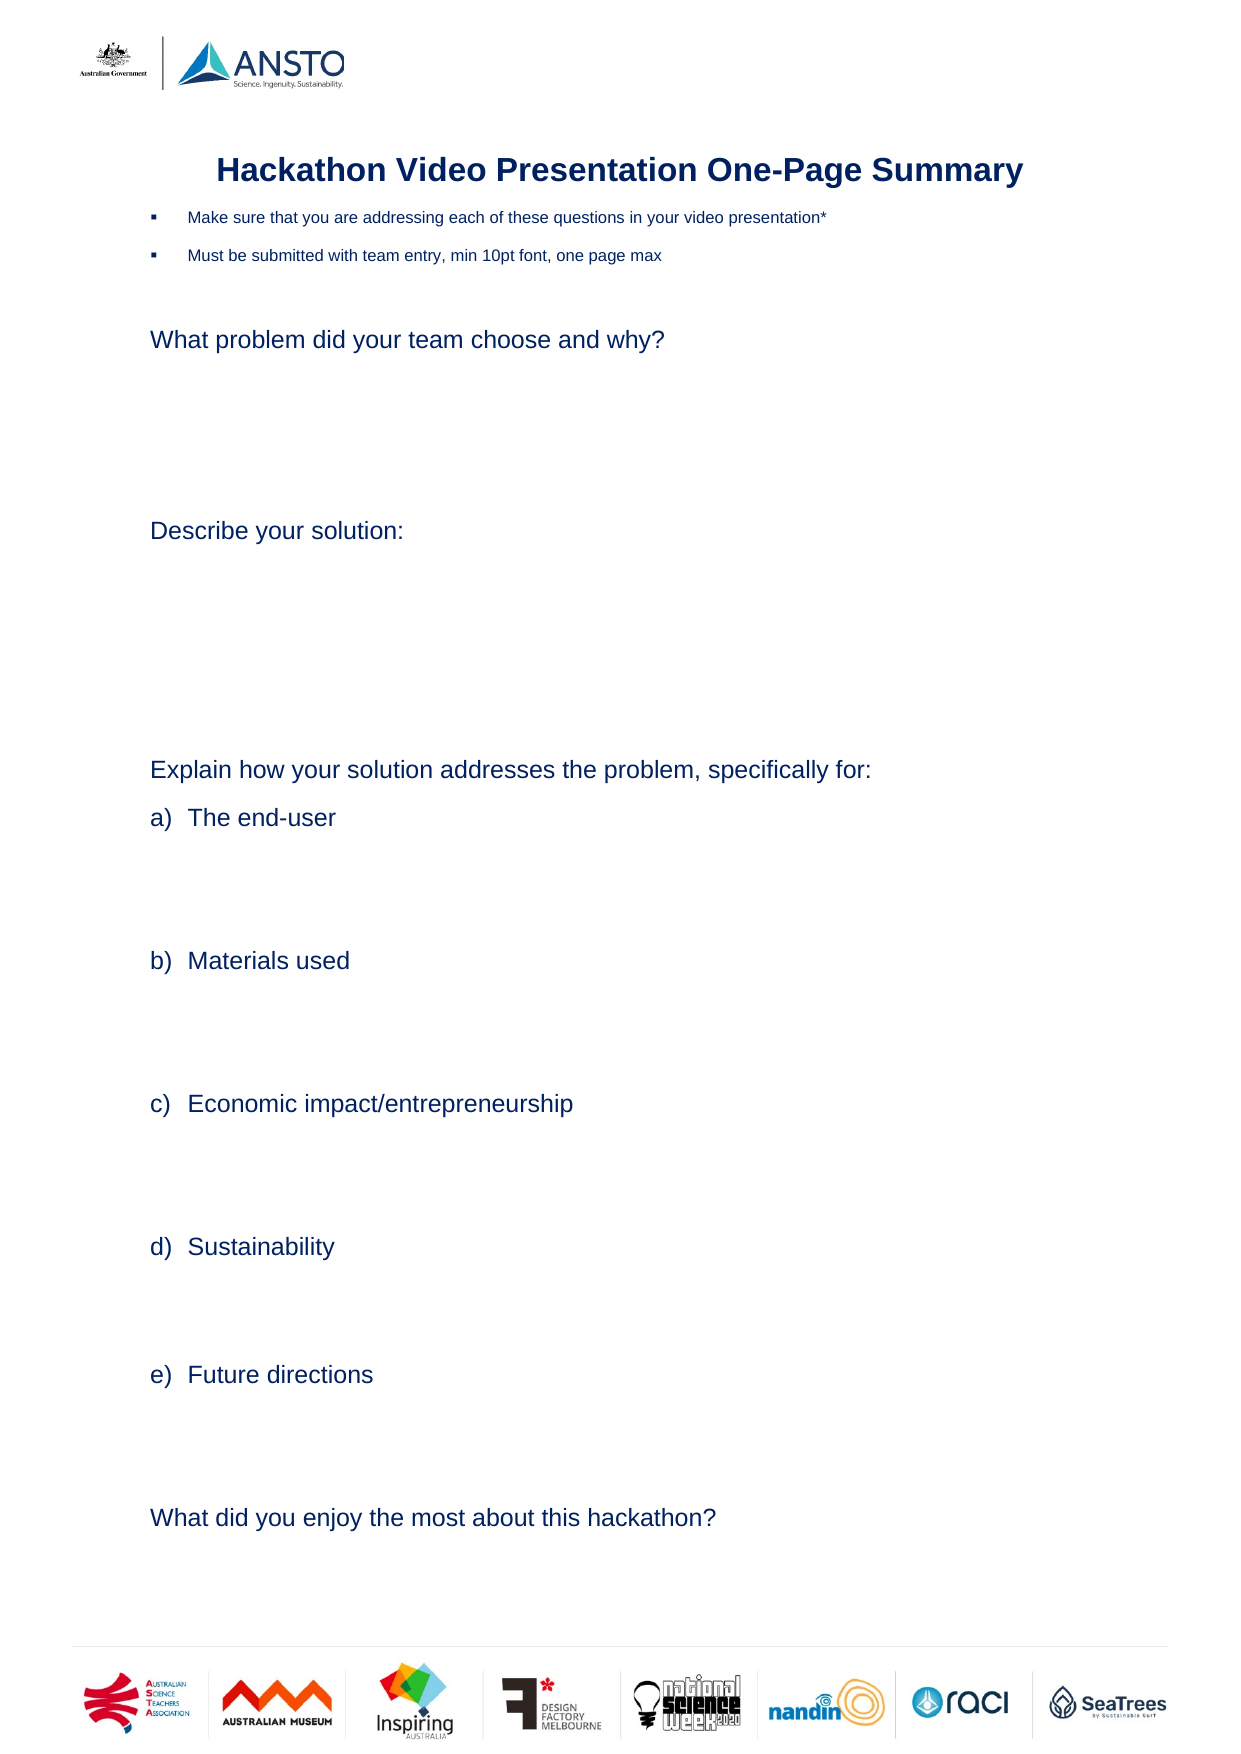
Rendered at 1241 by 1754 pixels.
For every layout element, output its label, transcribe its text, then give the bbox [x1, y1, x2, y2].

picture [70, 1646, 1166, 1752]
list Materials used [150, 946, 1090, 974]
list Economic impact/entrepreneurship [150, 1089, 1090, 1117]
text Explain how your solution addresses the problem, specifically for: [150, 755, 1090, 783]
list Make sure that you are addressing each of these questions in your video presentation* [150, 208, 1090, 227]
text Hackathon Video Presentation One-Page Summary [150, 150, 1090, 188]
list The end-user [150, 802, 1090, 831]
list Future directions [150, 1360, 1090, 1389]
list Sustainability [150, 1232, 1090, 1261]
picture [78, 36, 344, 90]
text What problem did your team choose and why? [150, 325, 1090, 354]
text What did you enjoy the most about this hackathon? [150, 1503, 1090, 1532]
list Must be submitted with team entry, min 10pt font, one page max [150, 246, 1090, 265]
text Describe your solution: [150, 516, 1090, 545]
